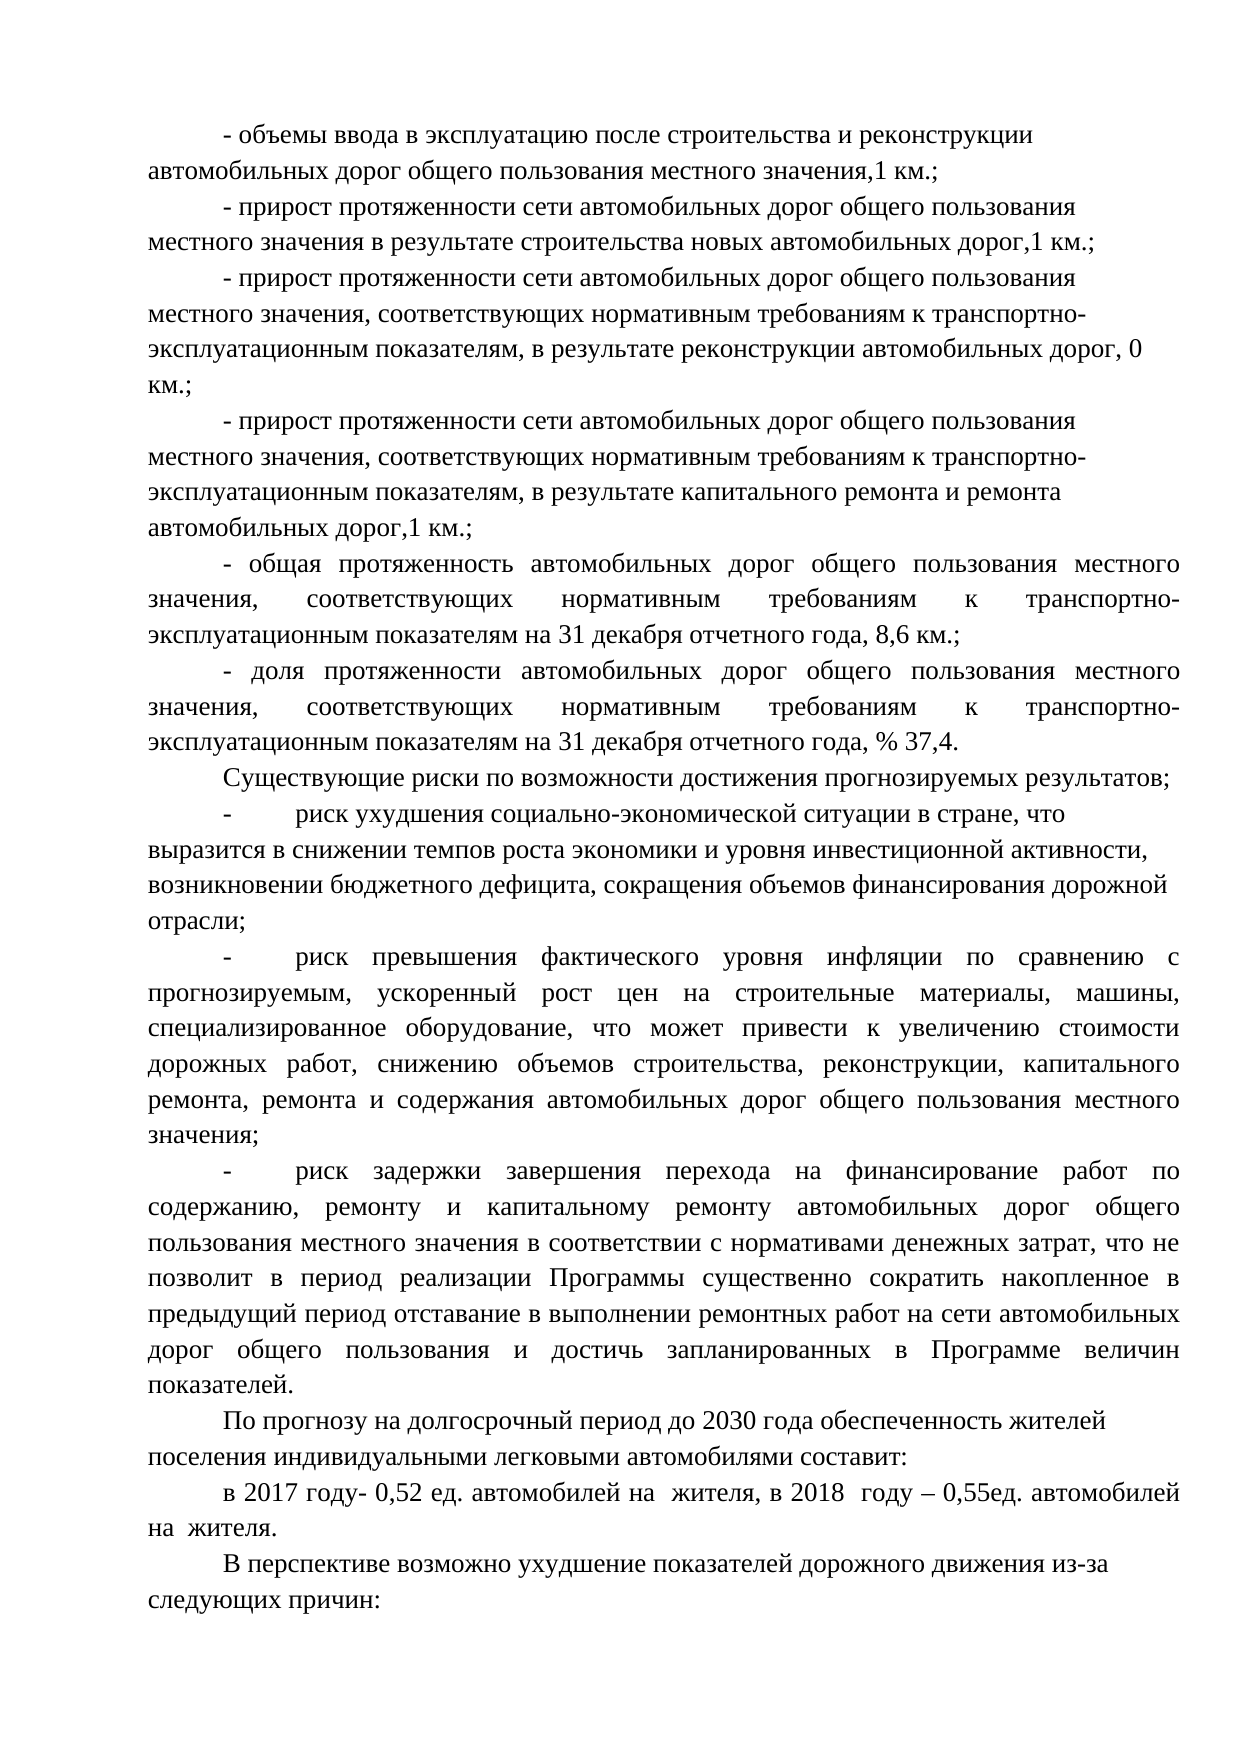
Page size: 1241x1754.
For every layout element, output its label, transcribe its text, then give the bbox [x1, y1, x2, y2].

text - прирост протяженности сети автомобильных дорог общего пользования местного значения, соответствующих нормативным требованиям к транспортно-эксплуатационным показателям, в результате реконструкции автомобильных дорог, 0 км.; [148, 261, 1181, 399]
text - доля протяженности автомобильных дорог общего пользования местного значения, соответствующих нормативным требованиям к транспортно-эксплуатационным показателям на 31 декабря отчетного года, % 37,4. [148, 654, 1181, 757]
text в 2017 году- 0,52 ед. автомобилей на жителя, в 2018 году – 0,55ед. автомобилей на жителя. [148, 1476, 1181, 1543]
text - прирост протяженности сети автомобильных дорог общего пользования местного значения в результате строительства новых автомобильных дорог,1 км.; [148, 189, 1181, 256]
text В перспективе возможно ухудшение показателей дорожного движения из-за следующих причин: [148, 1547, 1181, 1614]
text - риск задержки завершения перехода на финансирование работ по содержанию, ремонту и капитальному ремонту автомобильных дорог общего пользования местного значения в соответствии с нормативами денежных затрат, что не позволит в период реализации Программы существенно сократить накопленное в предыдущий период отставание в выполнении ремонтных работ на сети автомобильных дорог общего пользования и достичь запланированных в Программе величин показателей. [148, 1154, 1181, 1400]
text - общая протяженность автомобильных дорог общего пользования местного значения, соответствующих нормативным требованиям к транспортно-эксплуатационным показателям на 31 декабря отчетного года, 8,6 км.; [148, 547, 1181, 649]
text - риск ухудшения социально-экономической ситуации в стране, что выразится в снижении темпов роста экономики и уровня инвестиционной активности, возникновении бюджетного дефицита, сокращения объемов финансирования дорожной отрасли; [148, 797, 1181, 935]
text По прогнозу на долгосрочный период до 2030 года обеспеченность жителей поселения индивидуальными легковыми автомобилями составит: [148, 1404, 1181, 1471]
text - прирост протяженности сети автомобильных дорог общего пользования местного значения, соответствующих нормативным требованиям к транспортно-эксплуатационным показателям, в результате капитального ремонта и ремонта автомобильных дорог,1 км.; [148, 404, 1181, 542]
text - риск превышения фактического уровня инфляции по сравнению с прогнозируемым, ускоренный рост цен на строительные материалы, машины, специализированное оборудование, что может привести к увеличению стоимости дорожных работ, снижению объемов строительства, реконструкции, капитального ремонта, ремонта и содержания автомобильных дорог общего пользования местного значения; [148, 940, 1181, 1150]
text Существующие риски по возможности достижения прогнозируемых результатов; [148, 761, 1181, 792]
text - объемы ввода в эксплуатацию после строительства и реконструкции автомобильных дорог общего пользования местного значения,1 км.; [148, 118, 1181, 185]
